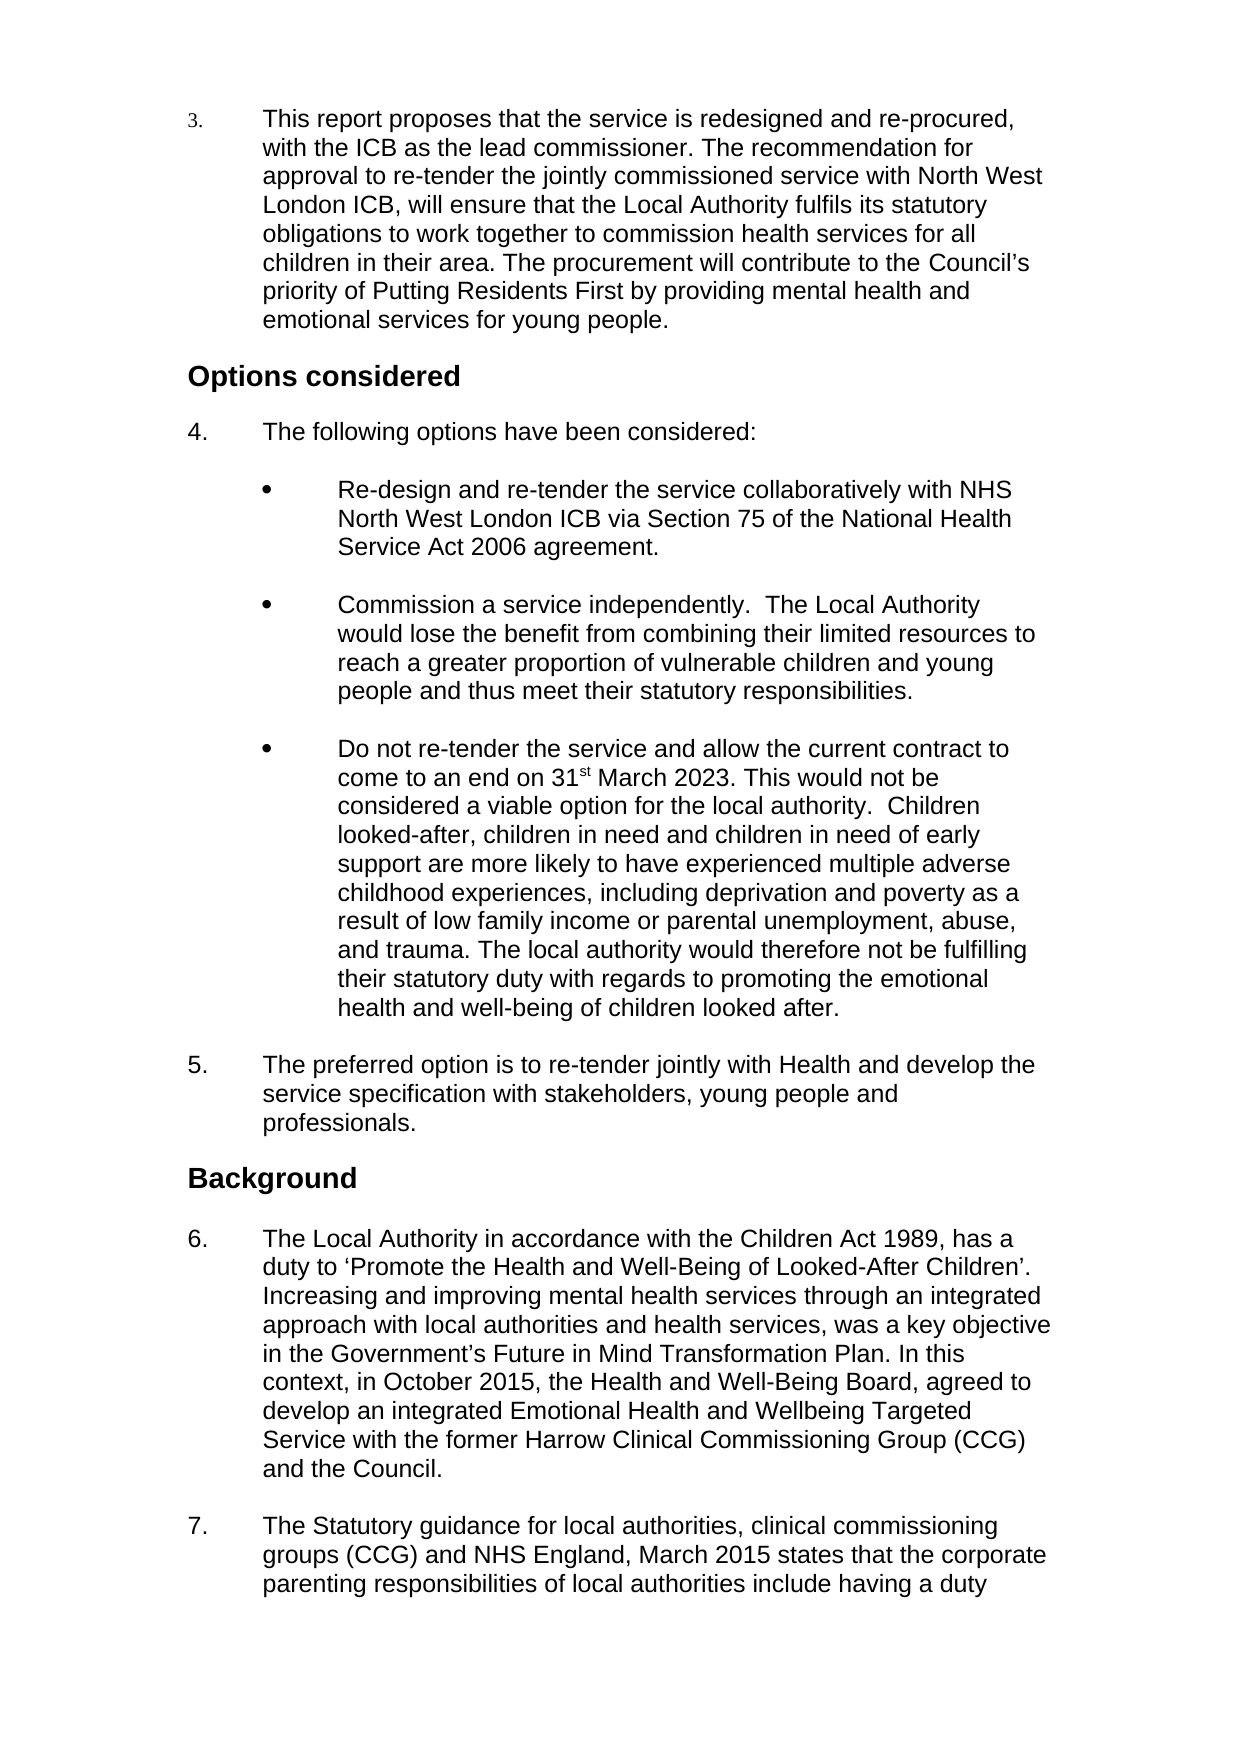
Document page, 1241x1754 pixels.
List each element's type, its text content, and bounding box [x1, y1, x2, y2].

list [187, 1511, 1053, 1597]
subtitle Options considered [187, 359, 1053, 392]
list This report proposes that the service is redesigned and re-procured, with the ICB as the lead commissioner. The recommendation for approval to re-tender the jointly commissioned service with North West London ICB, will ensure that the Local Authority fulfils its statutory obligations to work together to commission health services for all children in their area. The procurement will contribute to the Council’s priority of Putting Residents First by providing mental health and emotional services for young people. [187, 104, 1053, 334]
subtitle The following options have been considered: [187, 417, 1053, 446]
list The preferred option is to re-tender jointly with Health and develop the service specification with stakeholders, young people and professionals. [187, 1050, 1053, 1136]
list Do not re-tender the service and allow the current contract to come to an end on 31st March 2023. This would not be considered a viable option for the local authority. Children looked-after, children in need and children in need of early support are more likely to have experienced multiple adverse childhood experiences, including deprivation and poverty as a result of low family income or parental unemployment, abuse, and trauma. The local authority would therefore not be fulfilling their statutory duty with regards to promoting the emotional health and well-being of children looked after. [262, 734, 1053, 1021]
list The Local Authority in accordance with the Children Act 1989, has a duty to ‘Promote the Health and Well-Being of Looked-After Children’. Increasing and improving mental health services through an integrated approach with local authorities and health services, was a key objective in the Government’s Future in Mind Transformation Plan. In this context, in October 2015, the Health and Well-Being Board, agreed to develop an integrated Emotional Health and Wellbeing Targeted Service with the former Harrow Clinical Commissioning Group (CCG) and the Council. [187, 1224, 1053, 1482]
list Commission a service independently. The Local Authority would lose the benefit from combining their limited resources to reach a greater proportion of vulnerable children and young people and thus meet their statutory responsibilities. [262, 590, 1053, 705]
list Re-design and re-tender the service collaboratively with NHS North West London ICB via Section 75 of the National Health Service Act 2006 agreement. [262, 475, 1053, 561]
subtitle Background [187, 1161, 1053, 1195]
